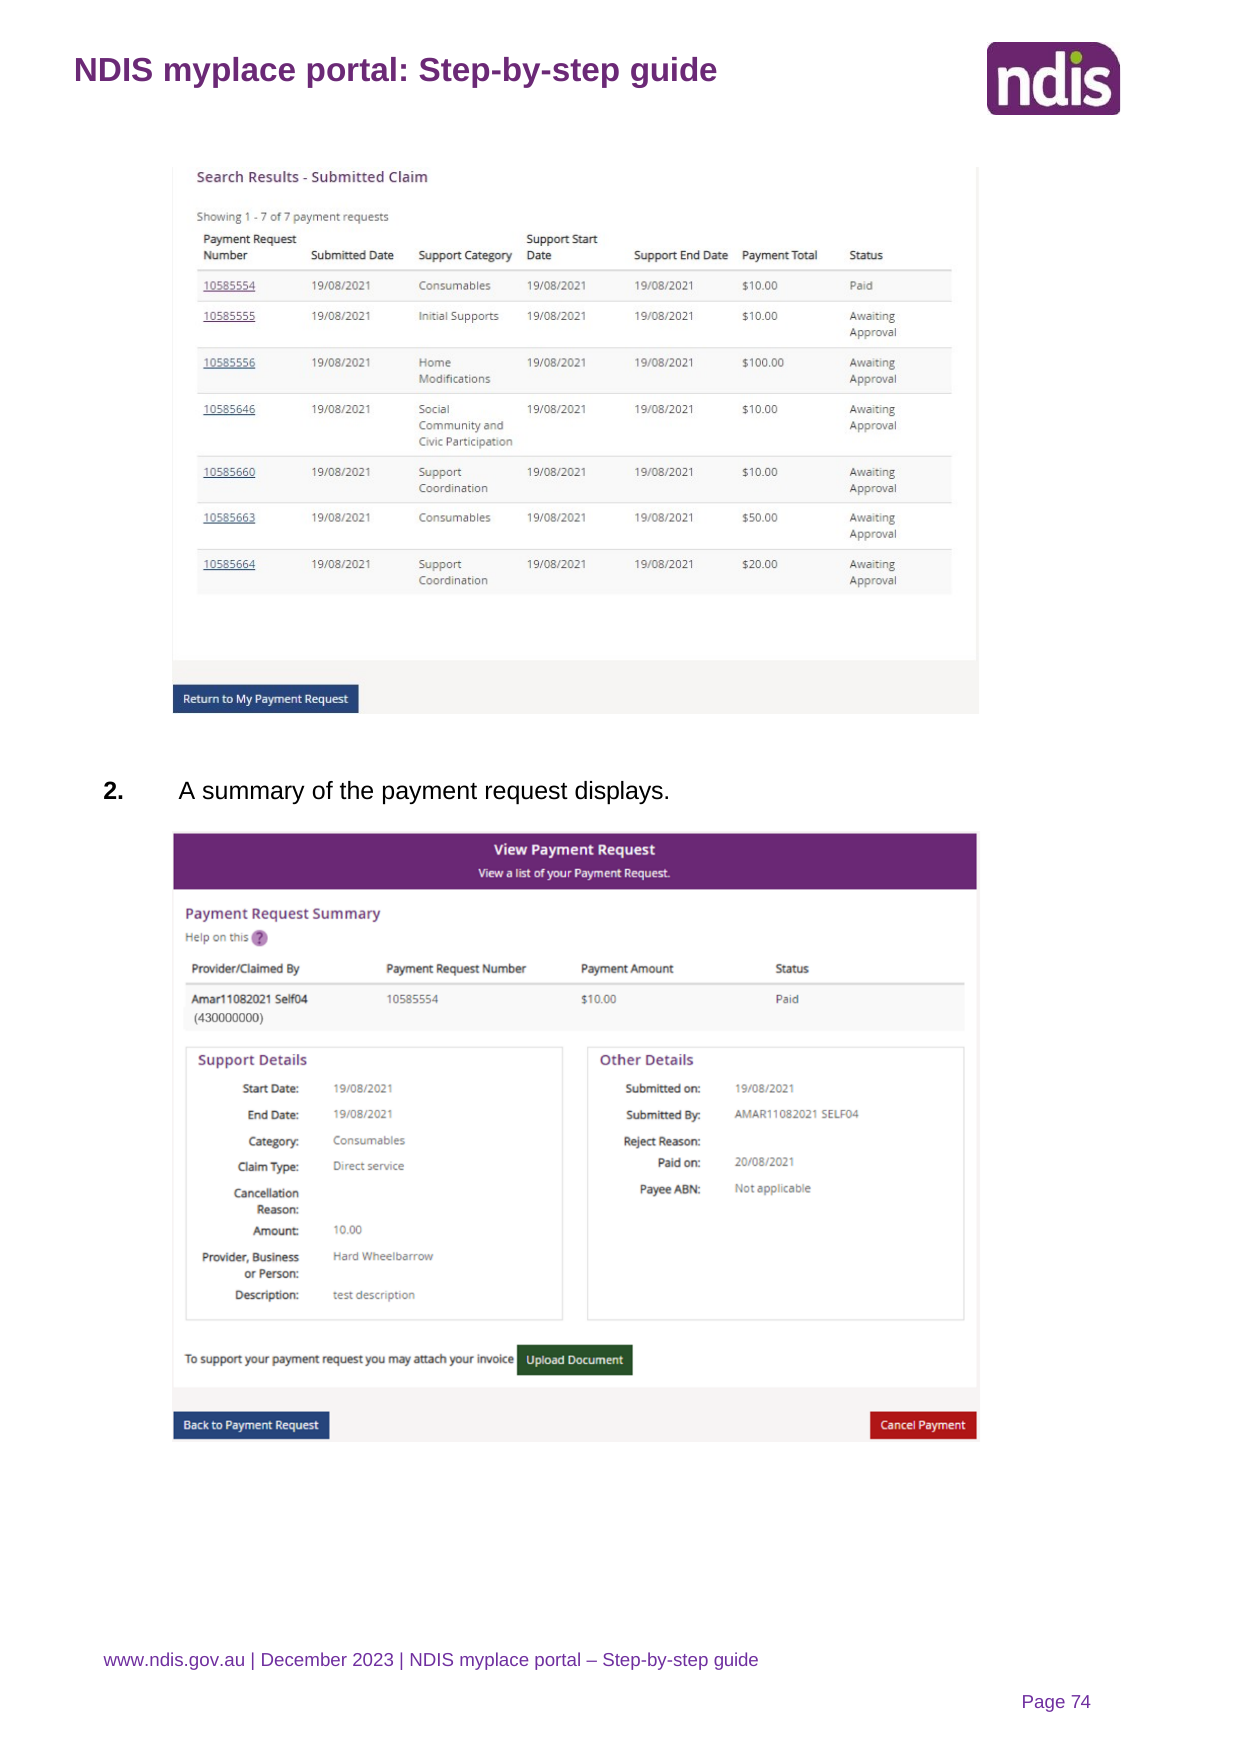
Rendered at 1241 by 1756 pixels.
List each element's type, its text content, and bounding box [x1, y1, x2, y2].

picture [172, 167, 980, 714]
subtitle A summary of the payment request displays. [103, 776, 1136, 805]
picture [172, 831, 981, 1442]
picture [987, 42, 1121, 115]
